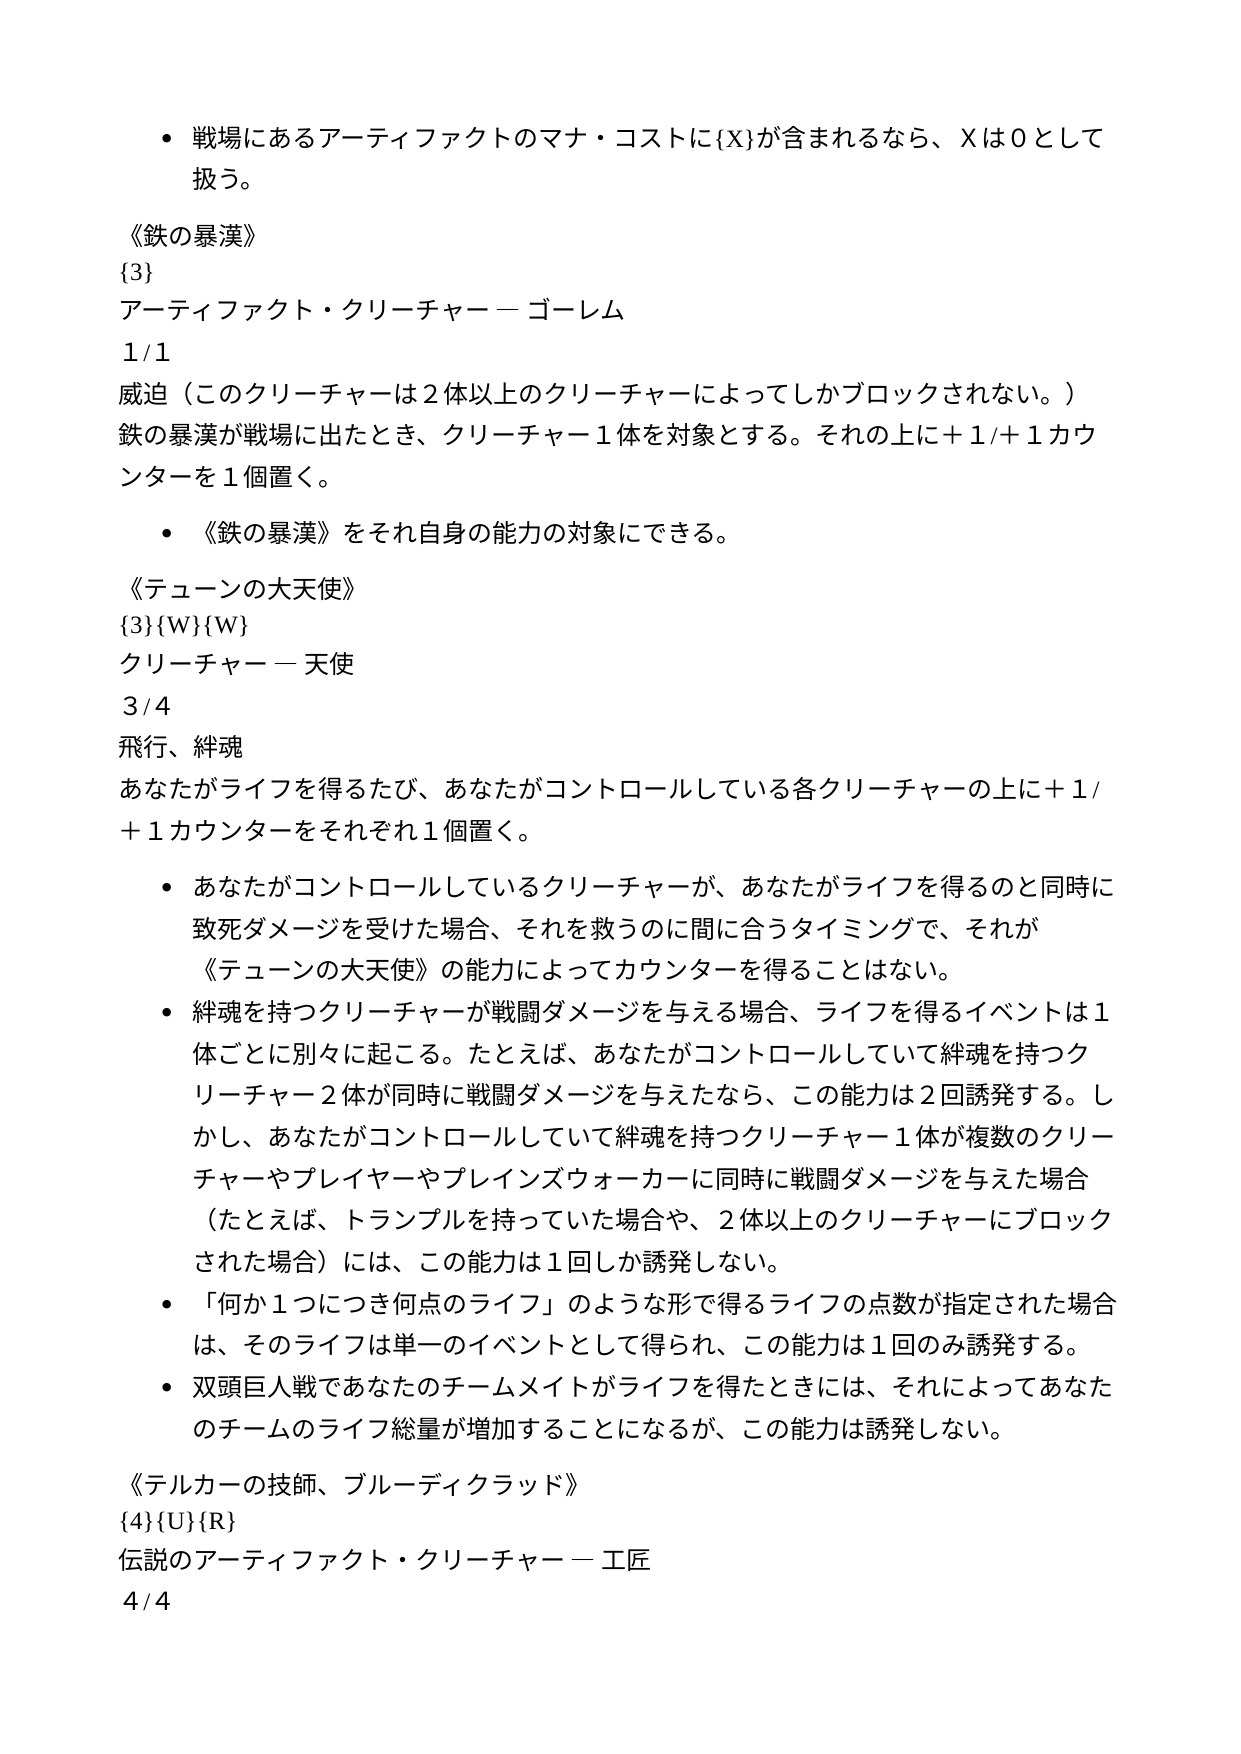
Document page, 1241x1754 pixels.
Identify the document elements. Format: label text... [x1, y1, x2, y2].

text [118, 1465, 1122, 1618]
list 絆魂を持つクリーチャーが戦闘ダメージを与える場合、ライフを得るイベントは１体ごとに別々に起こる。たとえば、あなたがコントロールしていて絆魂を持つクリーチャー２体が同時に戦闘ダメージを与えたなら、この能力は２回誘発する。しかし、あなたがコントロールしていて絆魂を持つクリーチャー１体が複数のクリーチャーやプレイヤーやプレインズウォーカーに同時に戦闘ダメージを与えた場合（たとえば、トランプルを持っていた場合や、２体以上のクリーチャーにブロックされた場合）には、この能力は１回しか誘発しない。 [162, 992, 1122, 1279]
text 《鉄の暴漢》 {3} アーティファクト・クリーチャー ― ゴーレム １/１ 威迫（このクリーチャーは２体以上のクリーチャーによってしかブロックされない。） 鉄の暴漢が戦場に出たとき、クリーチャー１体を対象とする。それの上に＋１/＋１カウンターを１個置く。 [118, 216, 1122, 494]
list 双頭巨人戦であなたのチームメイトがライフを得たときには、それによってあなたのチームのライフ総量が増加することになるが、この能力は誘発しない。 [162, 1367, 1122, 1445]
list 《鉄の暴漢》をそれ自身の能力の対象にできる。 [162, 514, 1122, 550]
list 「何か１つにつき何点のライフ」のような形で得るライフの点数が指定された場合は、そのライフは単一のイベントとして得られ、この能力は１回のみ誘発する。 [162, 1284, 1122, 1362]
list あなたがコントロールしているクリーチャーが、あなたがライフを得るのと同時に致死ダメージを受けた場合、それを救うのに間に合うタイミングで、それが《テューンの大天使》の能力によってカウンターを得ることはない。 [162, 867, 1122, 987]
list 戦場にあるアーティファクトのマナ・コストに{X}が含まれるなら、Ｘは０として扱う。 [162, 118, 1122, 196]
text 《テューンの大天使》 {3}{W}{W} クリーチャー ― 天使 ３/４ 飛行、絆魂 あなたがライフを得るたび、あなたがコントロールしている各クリーチャーの上に＋１/＋１カウンターをそれぞれ１個置く。 [118, 570, 1122, 847]
